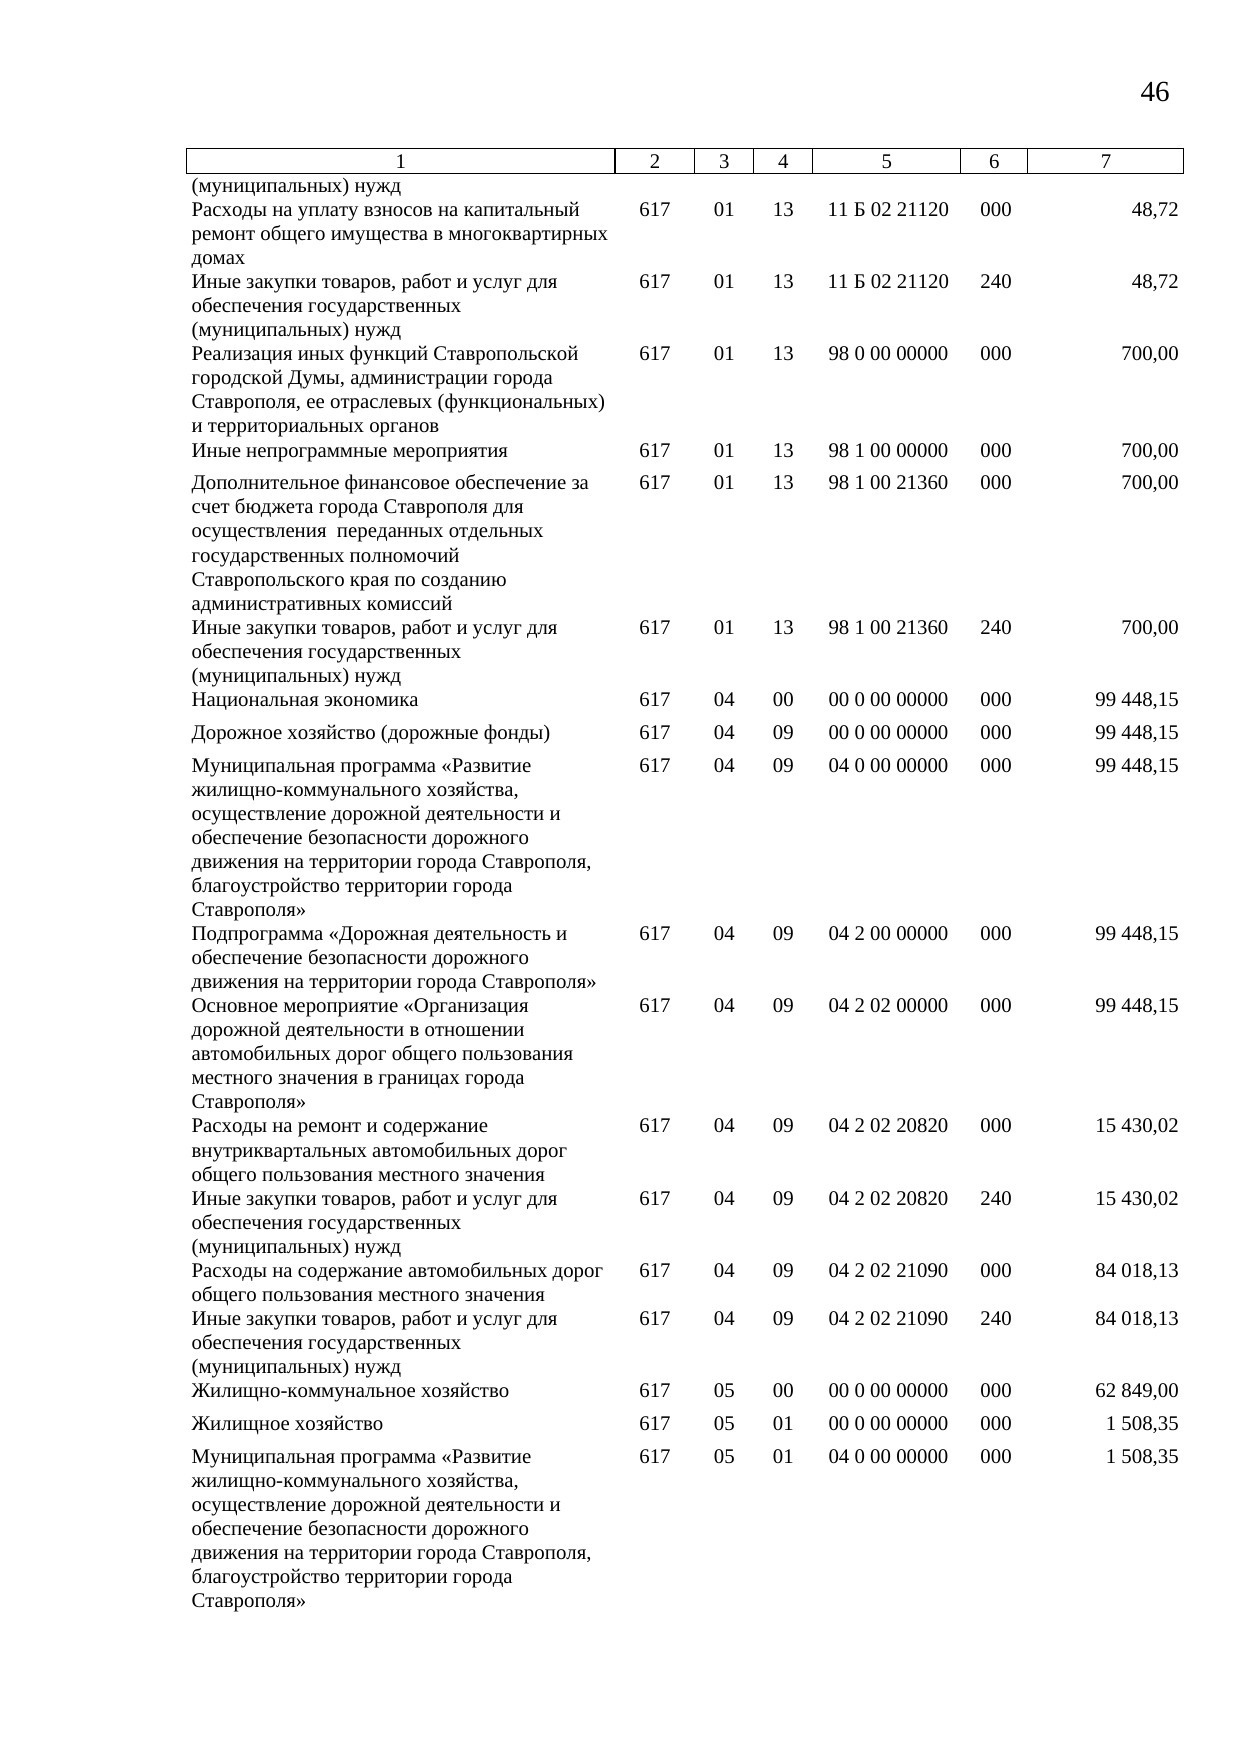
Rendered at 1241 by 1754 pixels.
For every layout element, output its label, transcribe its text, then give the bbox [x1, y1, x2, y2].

table_header 6 [961, 149, 1027, 173]
table_header 1 [187, 149, 614, 173]
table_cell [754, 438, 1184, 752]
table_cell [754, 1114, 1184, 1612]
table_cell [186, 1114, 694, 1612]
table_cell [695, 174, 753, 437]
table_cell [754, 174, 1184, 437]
table_header 4 [754, 149, 812, 173]
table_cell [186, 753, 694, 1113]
table_header 5 [813, 149, 960, 173]
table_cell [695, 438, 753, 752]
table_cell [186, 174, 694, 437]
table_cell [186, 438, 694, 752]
table_header 3 [695, 149, 753, 173]
table_header 7 [1028, 149, 1183, 173]
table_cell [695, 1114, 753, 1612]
table_header 2 [616, 149, 694, 173]
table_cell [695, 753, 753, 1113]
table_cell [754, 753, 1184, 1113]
